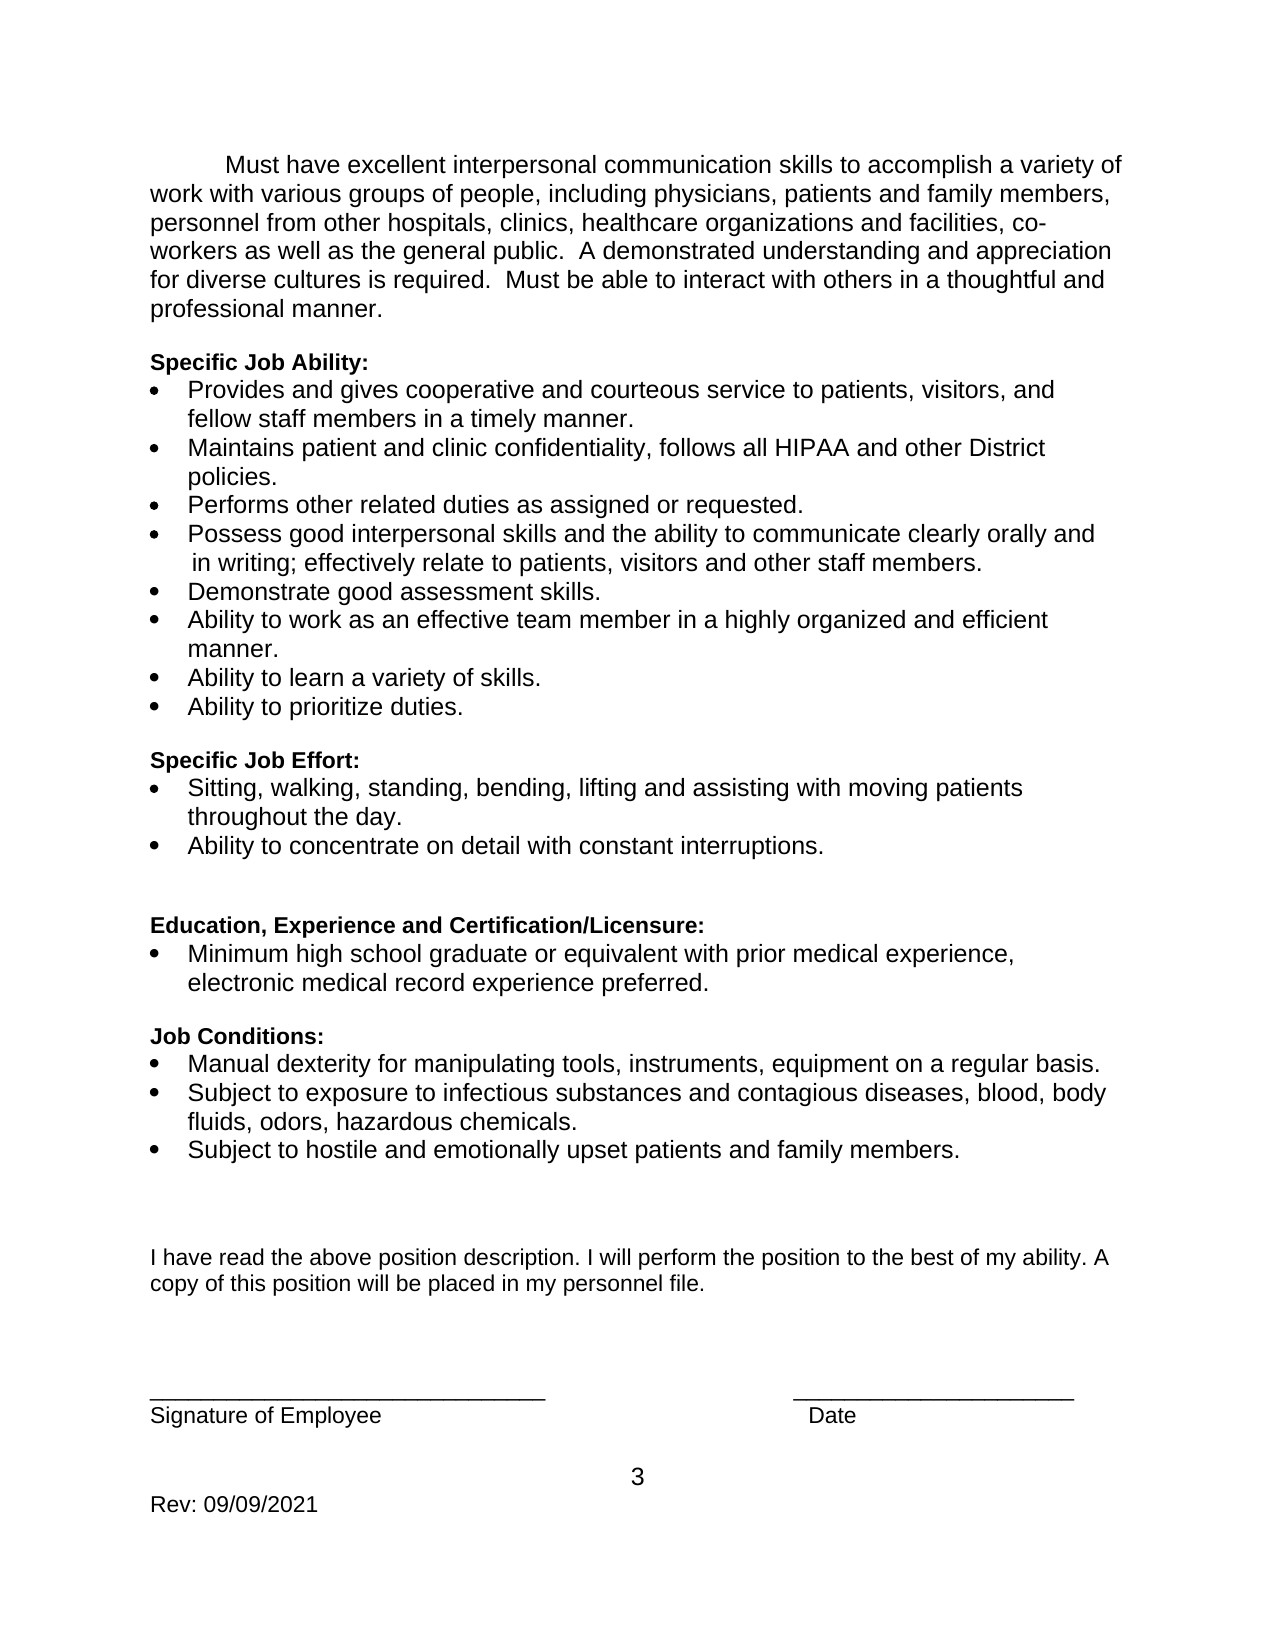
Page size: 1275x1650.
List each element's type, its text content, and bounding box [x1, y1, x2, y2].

list Ability to concentrate on detail with constant interruptions. [150, 831, 1125, 860]
list Sitting, walking, standing, bending, lifting and assisting with moving patients throughout the day. [150, 773, 1125, 831]
text Specific Job Ability: [150, 349, 1125, 375]
list Maintains patient and clinic confidentiality, follows all HIPAA and other District policies. [150, 433, 1125, 490]
text _______________________________ ______________________ [150, 1375, 1125, 1402]
text manner. [187, 634, 1125, 663]
text Must have excellent interpersonal communication skills to accomplish a variety of work with various groups of people, including physicians, patients and family members, personnel from other hospitals, clinics, healthcare organizations and facilities, co-workers as well as the general public. A demonstrated understanding and appreciation for diverse cultures is required. Must be able to interact with others in a thoughtful and professional manner. [150, 150, 1125, 322]
text Education, Experience and Certification/Licensure: [150, 912, 1125, 939]
list Manual dexterity for manipulating tools, instruments, equipment on a regular basis. [150, 1049, 1125, 1078]
text Specific Job Effort: [150, 747, 1125, 773]
list Minimum high school graduate or equivalent with prior medical experience, electronic medical record experience preferred. [150, 939, 1125, 996]
text I have read the above position description. I will perform the position to the best of my ability. A copy of this position will be placed in my personnel file. [150, 1243, 1125, 1296]
list Performs other related duties as assigned or requested. [150, 490, 1125, 519]
text Job Conditions: [150, 1023, 1125, 1049]
list Subject to exposure to infectious substances and contagious diseases, blood, body fluids, odors, hazardous chemicals. [150, 1078, 1125, 1136]
text in writing; effectively relate to patients, visitors and other staff members. [150, 548, 1125, 576]
list Demonstrate good assessment skills. [150, 576, 1125, 605]
list Ability to work as an effective team member in a highly organized and efficient [150, 605, 1125, 634]
text Signature of Employee Date [150, 1402, 1125, 1428]
list Ability to prioritize duties. [150, 692, 1125, 721]
list Ability to learn a variety of skills. [150, 663, 1125, 692]
list Provides and gives cooperative and courteous service to patients, visitors, and fellow staff members in a timely manner. [150, 375, 1125, 433]
list Subject to hostile and emotionally upset patients and family members. [150, 1136, 1125, 1164]
list Possess good interpersonal skills and the ability to communicate clearly orally and [150, 519, 1125, 548]
